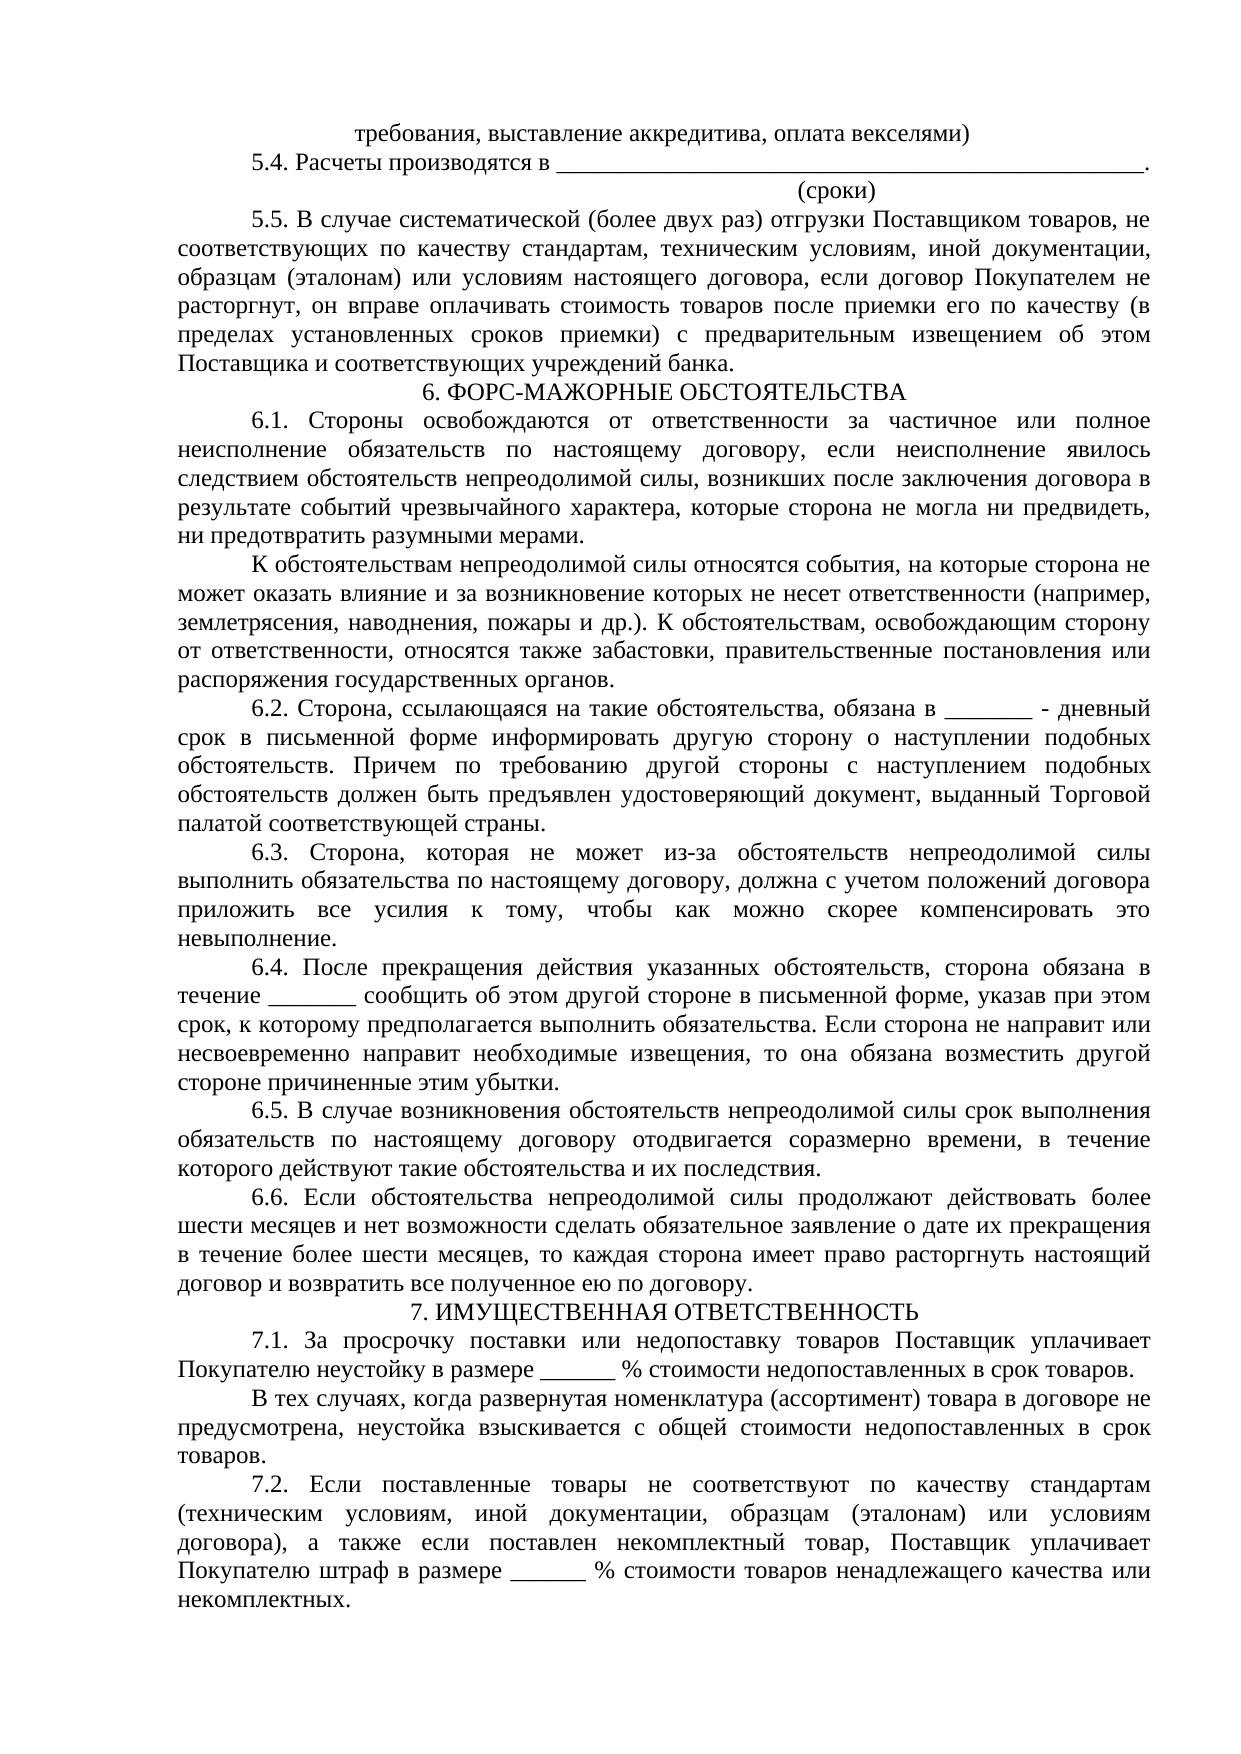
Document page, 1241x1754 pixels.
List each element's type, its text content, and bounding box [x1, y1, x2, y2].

text К обстоятельствам непреодолимой силы относятся события, на которые сторона не может оказать влияние и за возникновение которых не несет ответственности (например, землетрясения, наводнения, пожары и др.). К обстоятельствам, освобождающим сторону от ответственности, относятся также забастовки, правительственные постановления или распоряжения государственных органов. [177, 549, 1152, 693]
text 6.5. В случае возникновения обстоятельств непреодолимой силы срок выполнения обязательств по настоящему договору отодвигается соразмерно времени, в течение которого действуют такие обстоятельства и их последствия. [177, 1096, 1152, 1182]
text 6.6. Если обстоятельства непреодолимой силы продолжают действовать более шести месяцев и нет возможности сделать обязательное заявление о дате их прекращения в течение более шести месяцев, то каждая сторона имеет право расторгнуть настоящий договор и возвратить все полученное ею по договору. [177, 1182, 1152, 1297]
text 6.3. Сторона, которая не может из-за обстоятельств непреодолимой силы выполнить обязательства по настоящему договору, должна с учетом положений договора приложить все усилия к тому, чтобы как можно скорее компенсировать это невыполнение. [177, 837, 1152, 952]
text 6.1. Стороны освобождаются от ответственности за частичное или полное неисполнение обязательств по настоящему договору, если неисполнение явилось следствием обстоятельств непреодолимой силы, возникших после заключения договора в результате событий чрезвычайного характера, которые сторона не могла ни предвидеть, ни предотвратить разумными мерами. [177, 406, 1152, 549]
text (сроки) [177, 176, 1152, 204]
text 6.4. После прекращения действия указанных обстоятельств, сторона обязана в течение _______ сообщить об этом другой стороне в письменной форме, указав при этом срок, к которому предполагается выполнить обязательства. Если сторона не направит или несвоевременно направит необходимые извещения, то она обязана возместить другой стороне причиненные этим убытки. [177, 952, 1152, 1096]
text требования, выставление аккредитива, оплата векселями) [177, 118, 1152, 147]
text 6.2. Сторона, ссылающаяся на такие обстоятельства, обязана в _______ - дневный срок в письменной форме информировать другую сторону о наступлении подобных обстоятельств. Причем по требованию другой стороны с наступлением подобных обстоятельств должен быть предъявлен удостоверяющий документ, выданный Торговой палатой соответствующей страны. [177, 693, 1152, 837]
text В тех случаях, когда развернутая номенклатура (ассортимент) товара в договоре не предусмотрена, неустойка взыскивается с общей стоимости недопоставленных в срок товаров. [177, 1383, 1152, 1469]
text 7.2. Если поставленные товары не соответствуют по качеству стандартам (техническим условиям, иной документации, образцам (эталонам) или условиям договора), а также если поставлен некомплектный товар, Поставщик уплачивает Покупателю штраф в размере ______ % стоимости товаров ненадлежащего качества или некомплектных. [177, 1469, 1152, 1613]
text 7.1. За просрочку поставки или недопоставку товаров Поставщик уплачивает Покупателю неустойку в размере ______ % стоимости недопоставленных в срок товаров. [177, 1326, 1152, 1383]
text 5.5. В случае систематической (более двух раз) отгрузки Поставщиком товаров, не соответствующих по качеству стандартам, техническим условиям, иной документации, образцам (эталонам) или условиям настоящего договора, если договор Покупателем не расторгнут, он вправе оплачивать стоимость товаров после приемки его по качеству (в пределах установленных сроков приемки) с предварительным извещением об этом Поставщика и соответствующих учреждений банка. [177, 204, 1152, 377]
text 5.4. Расчеты производятся в _______________________________________________. [177, 147, 1152, 176]
text 6. ФОРС-МАЖОРНЫЕ ОБСТОЯТЕЛЬСТВА [177, 377, 1152, 406]
text 7. ИМУЩЕСТВЕННАЯ ОТВЕТСТВЕННОСТЬ [177, 1297, 1152, 1326]
